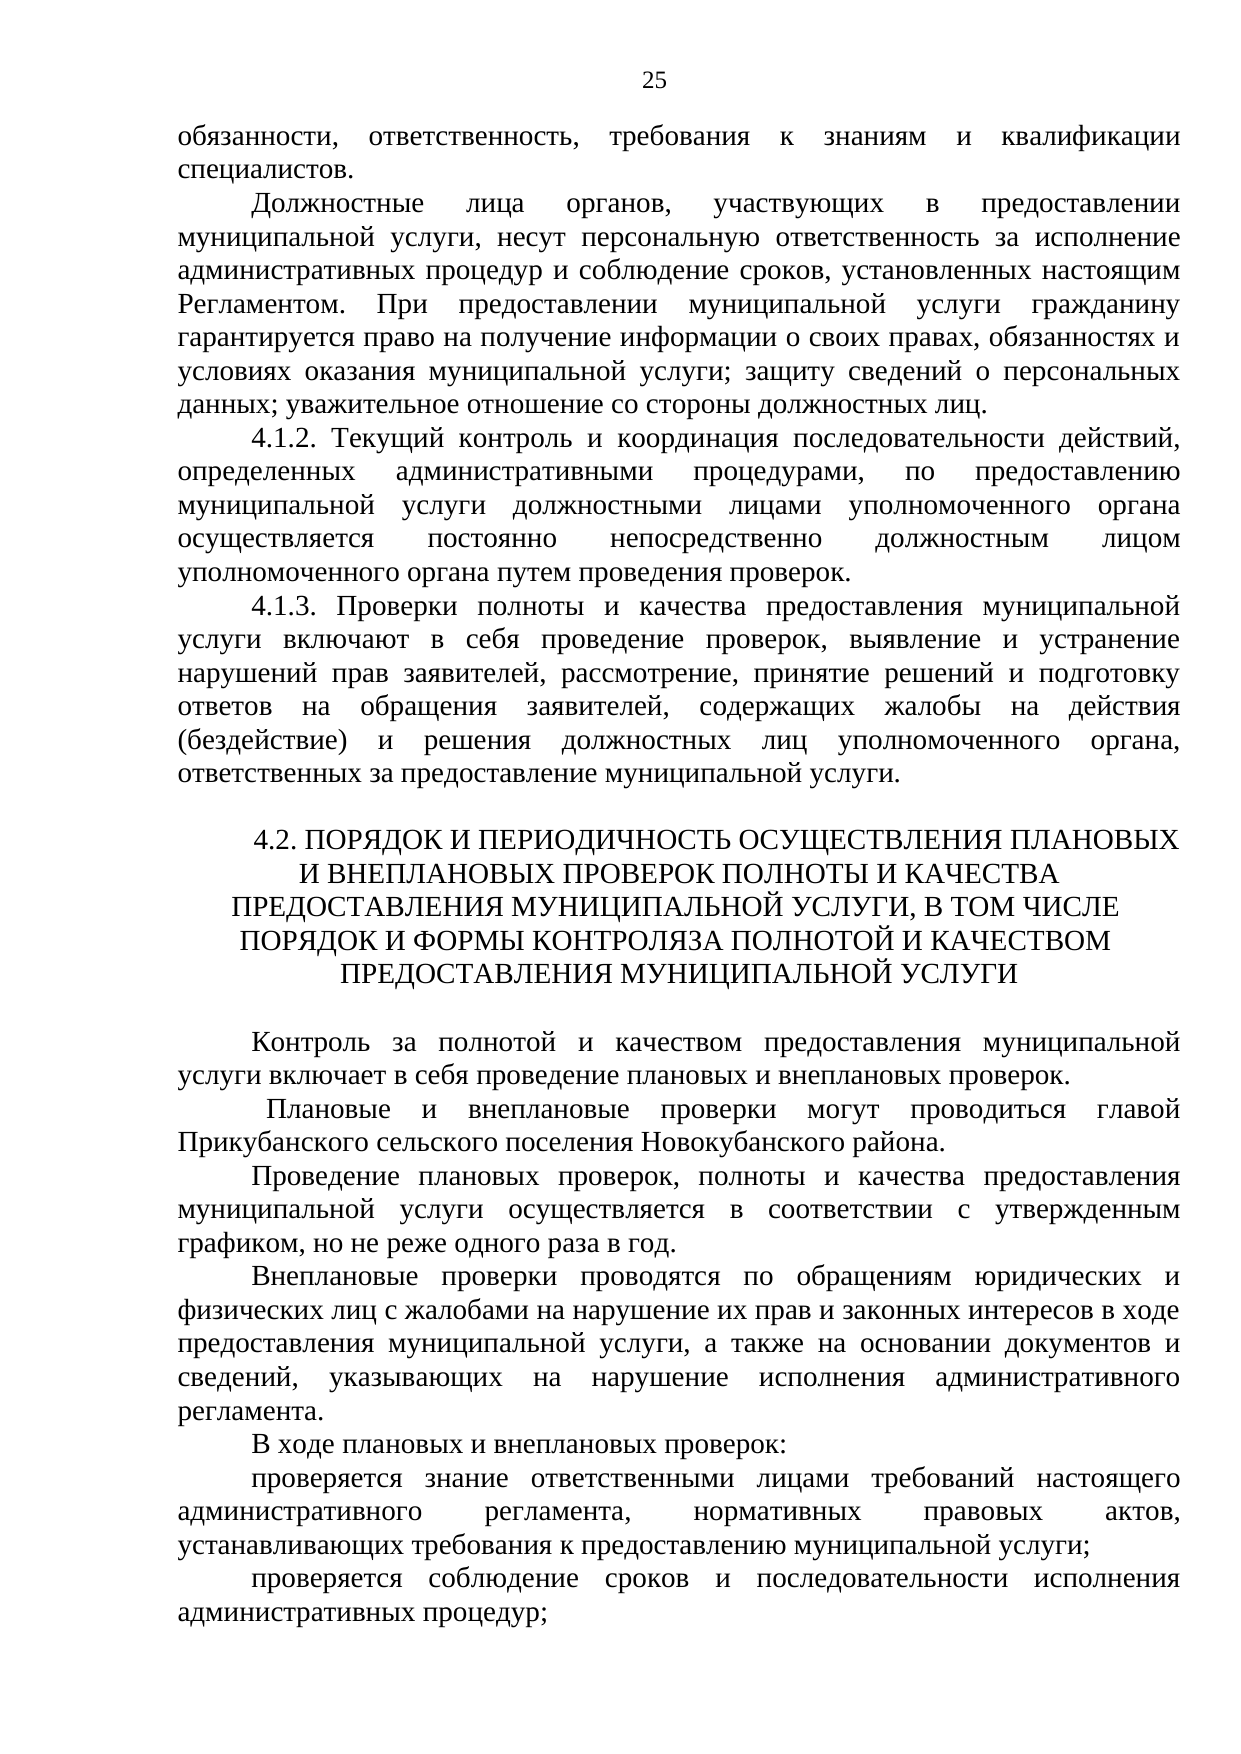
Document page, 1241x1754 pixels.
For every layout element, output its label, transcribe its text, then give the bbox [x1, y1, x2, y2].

text Проведение плановых проверок, полноты и качества предоставления муниципальной услуги осуществляется в соответствии с утвержденным графиком, но не реже одного раза в год. [177, 1158, 1181, 1258]
text 4.1.3. Проверки полноты и качества предоставления муниципальной услуги включают в себя проведение проверок, выявление и устранение нарушений прав заявителей, рассмотрение, принятие решений и подготовку ответов на обращения заявителей, содержащих жалобы на действия (бездействие) и решения должностных лиц уполномоченного органа, ответственных за предоставление муниципальной услуги. [177, 588, 1181, 789]
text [177, 118, 1181, 185]
text Внеплановые проверки проводятся по обращениям юридических и физических лиц с жалобами на нарушение их прав и законных интересов в ходе предоставления муниципальной услуги, а также на основании документов и сведений, указывающих на нарушение исполнения административного регламента. [177, 1258, 1181, 1426]
text проверяется знание ответственными лицами требований настоящего административного регламента, нормативных правовых актов, устанавливающих требования к предоставлению муниципальной услуги; [177, 1460, 1181, 1560]
text В ходе плановых и внеплановых проверок: [177, 1426, 1181, 1460]
text 4.1.2. Текущий контроль и координация последовательности действий, определенных административными процедурами, по предоставлению муниципальной услуги должностными лицами уполномоченного органа осуществляется постоянно непосредственно должностным лицом уполномоченного органа путем проведения проверок. [177, 420, 1181, 588]
text Плановые и внеплановые проверки могут проводиться главой Прикубанского сельского поселения Новокубанского района. [177, 1091, 1181, 1158]
text проверяется соблюдение сроков и последовательности исполнения административных процедур; [177, 1560, 1181, 1627]
text Должностные лица органов, участвующих в предоставлении муниципальной услуги, несут персональную ответственность за исполнение административных процедур и соблюдение сроков, установленных настоящим Регламентом. При предоставлении муниципальной услуги гражданину гарантируется право на получение информации о своих правах, обязанностях и условиях оказания муниципальной услуги; защиту сведений о персональных данных; уважительное отношение со стороны должностных лиц. [177, 185, 1181, 420]
text 4.2. ПОРЯДОК И ПЕРИОДИЧНОСТЬ ОСУЩЕСТВЛЕНИЯ ПЛАНОВЫХ И ВНЕПЛАНОВЫХ ПРОВЕРОК ПОЛНОТЫ И КАЧЕСТВА ПРЕДОСТАВЛЕНИЯ МУНИЦИПАЛЬНОЙ УСЛУГИ, В ТОМ ЧИСЛЕ ПОРЯДОК И ФОРМЫ КОНТРОЛЯЗА ПОЛНОТОЙ И КАЧЕСТВОМ ПРЕДОСТАВЛЕНИЯ МУНИЦИПАЛЬНОЙ УСЛУГИ [177, 822, 1181, 990]
text Контроль за полнотой и качеством предоставления муниципальной услуги включает в себя проведение плановых и внеплановых проверок. [177, 1024, 1181, 1091]
